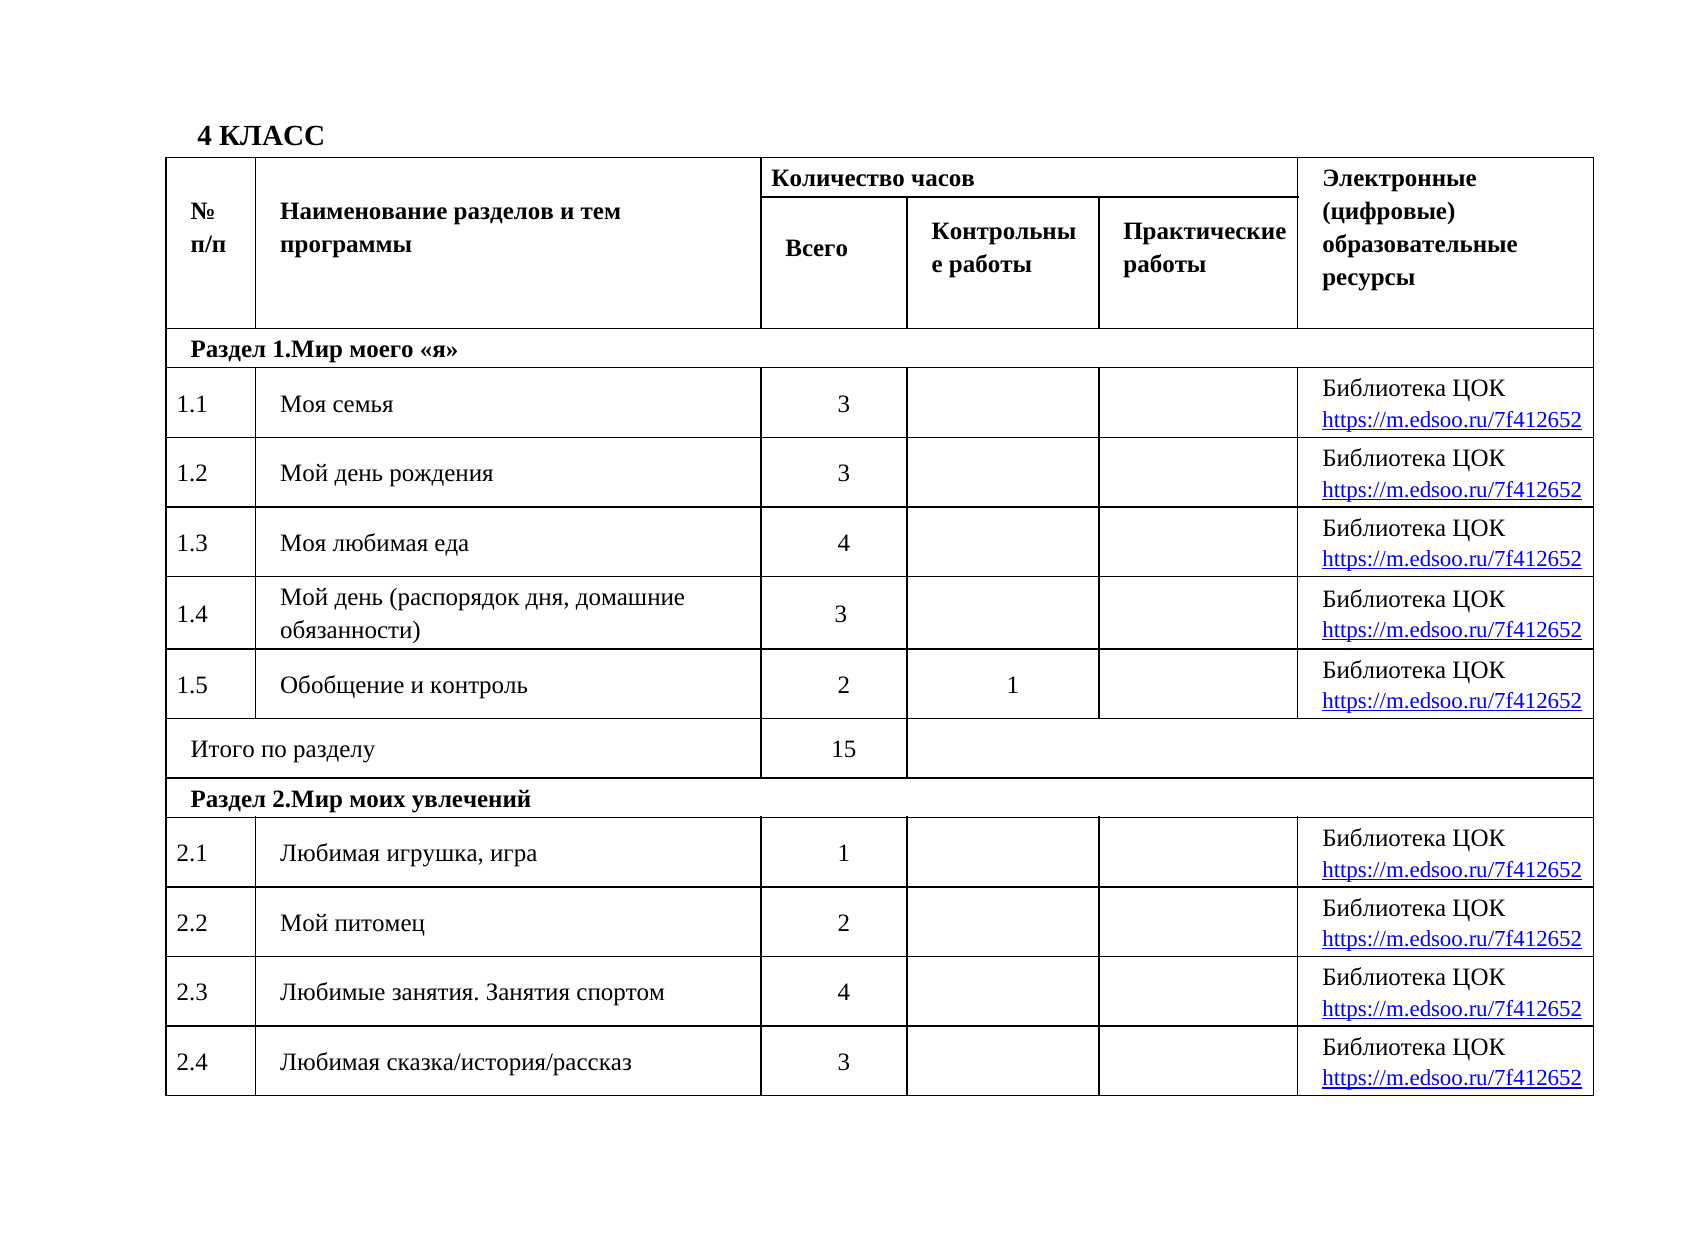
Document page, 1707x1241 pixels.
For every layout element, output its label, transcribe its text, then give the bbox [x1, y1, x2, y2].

table_cell Обобщение и контроль [256, 650, 760, 717]
table_cell [908, 957, 1098, 1025]
table_cell [1100, 438, 1297, 506]
table_cell Моя семья [256, 368, 760, 436]
table_cell 1.2 [167, 438, 255, 506]
table_cell Библиотека ЦОК https://m.edsoo.ru/7f412652 [1298, 438, 1593, 506]
table_cell Итого по разделу [167, 719, 760, 777]
table_cell [1100, 818, 1297, 886]
table_cell Библиотека ЦОК https://m.edsoo.ru/7f412652 [1298, 368, 1593, 436]
table_cell 3 [762, 368, 906, 436]
table_cell [908, 1027, 1098, 1095]
table_cell 4 [762, 508, 906, 576]
table_header № п/п [167, 158, 255, 327]
table_cell Любимая игрушка, игра [256, 818, 760, 886]
table_cell Любимая сказка/история/рассказ [256, 1027, 760, 1095]
table_cell [1100, 888, 1297, 956]
text 4 КЛАСС [190, 118, 1618, 152]
table_header Количество часов [762, 158, 1297, 196]
table_cell 4 [762, 957, 906, 1025]
table_cell 1 [762, 818, 906, 886]
table_cell 3 [762, 577, 906, 648]
table_cell [1100, 650, 1297, 717]
table_cell [908, 438, 1098, 506]
table_cell [1100, 368, 1297, 436]
table_cell [908, 508, 1098, 576]
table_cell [1298, 957, 1593, 1025]
table_cell Любимые занятия. Занятия спортом [256, 957, 760, 1025]
table_cell Библиотека ЦОК https://m.edsoo.ru/7f412652 [1298, 650, 1593, 717]
table_header Наименование разделов и тем программы [256, 158, 760, 327]
table_cell [908, 818, 1098, 886]
table_cell 3 [762, 438, 906, 506]
table_cell Библиотека ЦОК https://m.edsoo.ru/7f412652 [1298, 577, 1593, 648]
table_cell 1.4 [167, 577, 255, 648]
table_cell 1 [908, 650, 1098, 717]
table_cell [1100, 957, 1297, 1025]
table_cell Мой день рождения [256, 438, 760, 506]
table_cell [908, 888, 1098, 956]
table_cell Раздел 1.Мир моего «я» [167, 329, 1593, 367]
table_cell 2 [762, 888, 906, 956]
table_cell Всего [762, 198, 906, 327]
table_cell Библиотека ЦОК https://m.edsoo.ru/7f412652 [1298, 818, 1593, 886]
table_cell Библиотека ЦОК https://m.edsoo.ru/7f412652 [1298, 888, 1593, 956]
table_cell 1.3 [167, 508, 255, 576]
table_cell [1100, 577, 1297, 648]
table_cell Практические работы [1100, 198, 1297, 327]
table_cell Моя любимая еда [256, 508, 760, 576]
table_cell [908, 719, 1593, 777]
table_cell 2.2 [167, 888, 255, 956]
table_cell [908, 577, 1098, 648]
table_cell 2.3 [167, 957, 255, 1025]
table_cell Библиотека ЦОК https://m.edsoo.ru/7f412652 [1298, 508, 1593, 576]
table_cell Мой день (распорядок дня, домашние обязанности) [256, 577, 760, 648]
table_header Электронные (цифровые) образовательные ресурсы [1298, 158, 1593, 327]
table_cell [1298, 1027, 1593, 1095]
table_cell 2.4 [167, 1027, 255, 1095]
table_cell 1.1 [167, 368, 255, 436]
table_cell Мой питомец [256, 888, 760, 956]
table_cell 2.1 [167, 818, 255, 886]
table_cell [1100, 1027, 1297, 1095]
table_cell [1100, 508, 1297, 576]
table_cell Контрольные работы [908, 198, 1098, 327]
table_cell 1.5 [167, 650, 255, 717]
table_cell [908, 368, 1098, 436]
table_cell 15 [762, 719, 906, 777]
table_cell 2 [762, 650, 906, 717]
table_cell Раздел 2.Мир моих увлечений [167, 779, 1593, 816]
table_cell 3 [762, 1027, 906, 1095]
